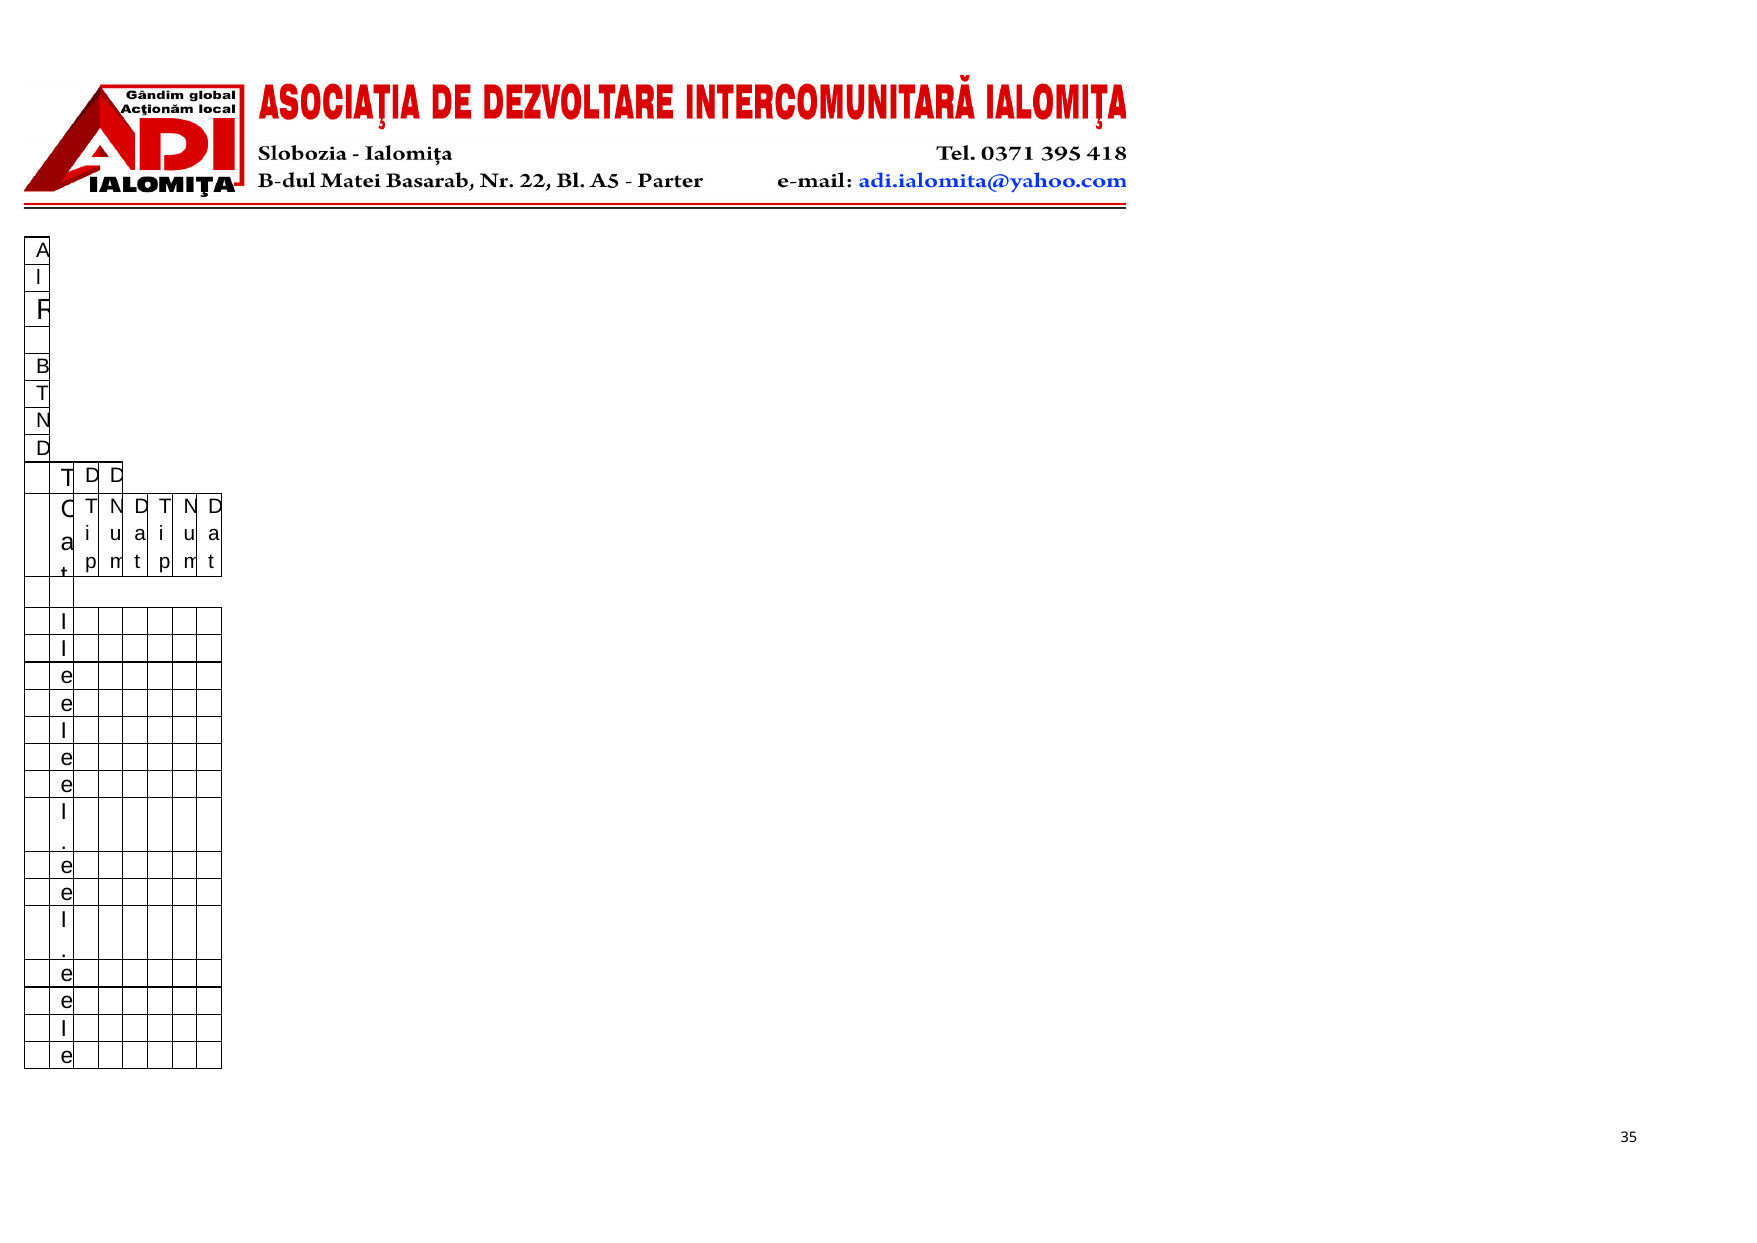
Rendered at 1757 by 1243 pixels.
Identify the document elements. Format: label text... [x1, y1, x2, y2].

table_header Anexa 9 [25, 238, 49, 263]
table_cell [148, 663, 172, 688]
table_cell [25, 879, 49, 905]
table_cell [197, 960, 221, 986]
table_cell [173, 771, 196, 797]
table_cell [25, 494, 49, 576]
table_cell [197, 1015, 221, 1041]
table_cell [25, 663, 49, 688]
table_cell [25, 577, 49, 607]
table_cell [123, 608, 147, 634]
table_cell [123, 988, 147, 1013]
table_cell Numar document [173, 494, 196, 576]
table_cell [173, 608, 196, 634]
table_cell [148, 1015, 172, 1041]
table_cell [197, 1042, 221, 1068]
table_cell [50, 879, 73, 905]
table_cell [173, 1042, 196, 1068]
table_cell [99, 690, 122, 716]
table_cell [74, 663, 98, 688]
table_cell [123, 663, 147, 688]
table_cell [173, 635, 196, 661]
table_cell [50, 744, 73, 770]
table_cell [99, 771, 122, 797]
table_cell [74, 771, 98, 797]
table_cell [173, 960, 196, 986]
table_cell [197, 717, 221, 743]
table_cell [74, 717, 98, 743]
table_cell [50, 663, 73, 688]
table_cell Tip document [148, 494, 172, 576]
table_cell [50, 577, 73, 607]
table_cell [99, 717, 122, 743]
table_cell Categorie/linie de buget [50, 494, 73, 576]
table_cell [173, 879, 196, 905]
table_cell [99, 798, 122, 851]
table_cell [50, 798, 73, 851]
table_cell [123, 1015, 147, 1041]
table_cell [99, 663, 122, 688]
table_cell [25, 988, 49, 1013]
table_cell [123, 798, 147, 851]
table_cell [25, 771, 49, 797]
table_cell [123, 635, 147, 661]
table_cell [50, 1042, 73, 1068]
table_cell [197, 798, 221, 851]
table_cell Numar document [99, 494, 122, 576]
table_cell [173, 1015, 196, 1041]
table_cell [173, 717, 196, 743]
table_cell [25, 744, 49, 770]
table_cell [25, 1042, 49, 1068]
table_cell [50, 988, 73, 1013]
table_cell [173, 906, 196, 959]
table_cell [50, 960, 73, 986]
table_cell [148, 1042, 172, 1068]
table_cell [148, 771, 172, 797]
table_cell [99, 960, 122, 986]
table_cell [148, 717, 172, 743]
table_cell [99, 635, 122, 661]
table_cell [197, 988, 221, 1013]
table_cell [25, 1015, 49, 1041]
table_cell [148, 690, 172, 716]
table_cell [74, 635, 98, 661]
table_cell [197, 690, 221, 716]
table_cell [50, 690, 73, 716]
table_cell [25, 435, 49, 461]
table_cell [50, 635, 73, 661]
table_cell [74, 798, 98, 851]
table_cell Data document [197, 494, 221, 576]
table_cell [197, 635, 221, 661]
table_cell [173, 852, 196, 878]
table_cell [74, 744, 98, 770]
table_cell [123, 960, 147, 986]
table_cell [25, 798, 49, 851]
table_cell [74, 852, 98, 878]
table_cell Data document [123, 494, 147, 576]
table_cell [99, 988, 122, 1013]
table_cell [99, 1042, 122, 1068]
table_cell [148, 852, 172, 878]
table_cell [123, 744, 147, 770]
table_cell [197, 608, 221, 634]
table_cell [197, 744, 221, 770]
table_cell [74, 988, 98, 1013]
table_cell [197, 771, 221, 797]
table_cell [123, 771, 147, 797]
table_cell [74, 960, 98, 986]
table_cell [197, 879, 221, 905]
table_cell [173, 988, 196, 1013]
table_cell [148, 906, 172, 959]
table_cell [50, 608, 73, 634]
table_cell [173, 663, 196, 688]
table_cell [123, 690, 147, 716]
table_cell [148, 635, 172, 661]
table_cell Tip document [74, 494, 98, 576]
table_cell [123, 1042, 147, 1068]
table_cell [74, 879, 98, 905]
table_cell [25, 463, 49, 493]
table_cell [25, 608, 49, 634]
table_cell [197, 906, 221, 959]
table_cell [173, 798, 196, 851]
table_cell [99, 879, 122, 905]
table_cell [25, 327, 49, 353]
picture [23, 75, 1127, 209]
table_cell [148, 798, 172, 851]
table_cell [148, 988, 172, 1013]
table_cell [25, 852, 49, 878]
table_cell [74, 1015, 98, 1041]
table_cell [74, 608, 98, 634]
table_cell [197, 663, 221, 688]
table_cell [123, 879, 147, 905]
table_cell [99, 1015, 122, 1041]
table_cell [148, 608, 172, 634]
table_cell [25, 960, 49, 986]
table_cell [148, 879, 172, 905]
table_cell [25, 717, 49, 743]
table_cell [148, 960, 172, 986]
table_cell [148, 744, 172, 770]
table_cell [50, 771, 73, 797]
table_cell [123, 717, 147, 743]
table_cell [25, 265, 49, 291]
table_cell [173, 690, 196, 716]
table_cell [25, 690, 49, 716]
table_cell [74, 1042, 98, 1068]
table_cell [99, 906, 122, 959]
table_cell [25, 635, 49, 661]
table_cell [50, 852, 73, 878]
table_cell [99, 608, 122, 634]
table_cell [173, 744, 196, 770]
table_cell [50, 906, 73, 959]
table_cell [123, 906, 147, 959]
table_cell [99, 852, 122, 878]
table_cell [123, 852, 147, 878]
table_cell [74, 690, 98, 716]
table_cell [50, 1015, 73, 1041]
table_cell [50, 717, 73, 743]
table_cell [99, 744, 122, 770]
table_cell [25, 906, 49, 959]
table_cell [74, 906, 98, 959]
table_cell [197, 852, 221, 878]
